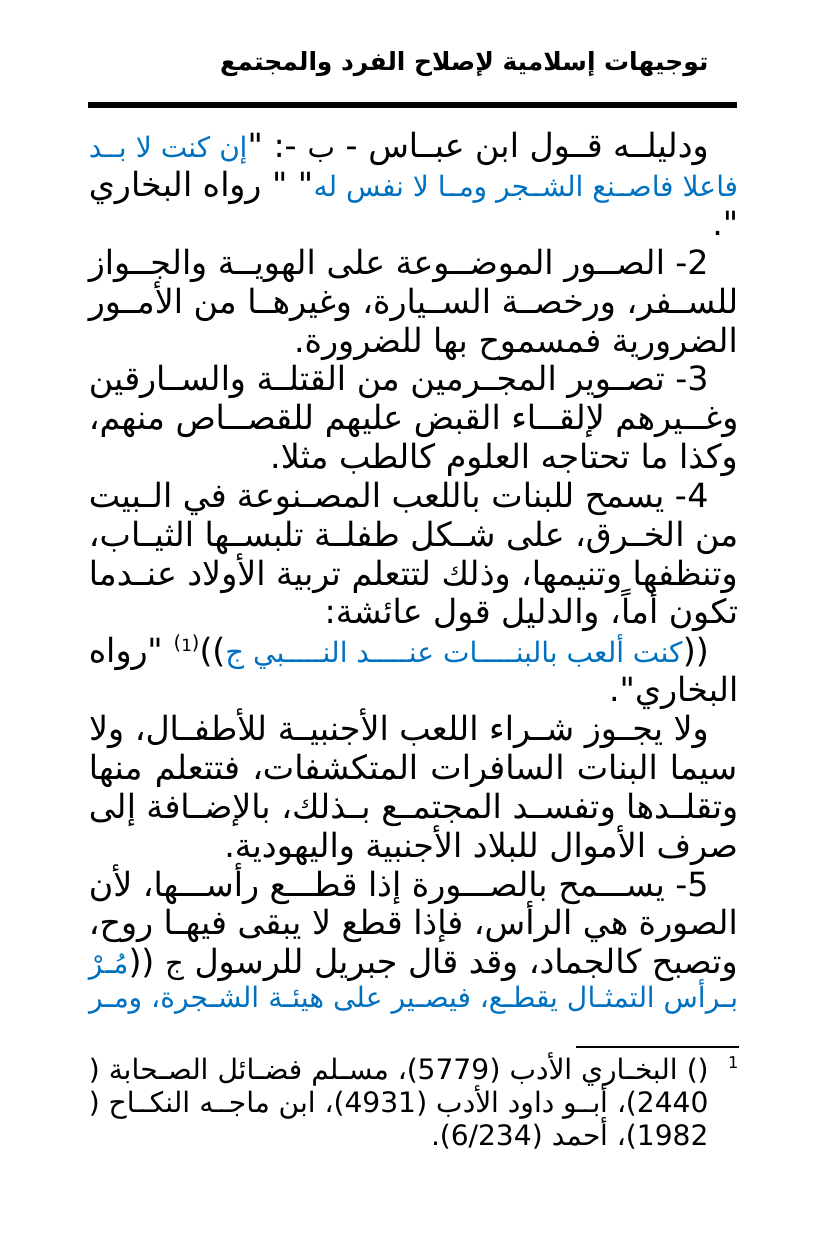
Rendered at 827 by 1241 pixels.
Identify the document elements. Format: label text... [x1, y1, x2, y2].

text 4- يسمح للبنات باللعب المصنوعة في البيت من الخرق، على شكل طفلة تلبسها الثياب، وتنظفها وتنيمها، وذلك لتتعلم تربية الأولاد عندما تكون أماً، والدليل قول عائشة: [89, 476, 738, 632]
text ((كنت ألعب بالبنات عند النبي ج))() "رواه البخاري". [89, 632, 738, 709]
text ودليله قول ابن عباس - ب -: "إن كنت لا بد فاعلا فاصنع الشجر وما لا نفس له" " رواه البخاري ". [89, 127, 738, 243]
text 2- الصور الموضوعة على الهوية والجواز للسفر، ورخصة السيارة، وغيرها من الأمور الضرورية فمسموح بها للضرورة. [89, 243, 738, 360]
text ولا يجوز شراء اللعب الأجنبية للأطفال، ولا سيما البنات السافرات المتكشفات، فتتعلم منها وتقلدها وتفسد المجتمع بذلك، بالإضافة إلى صرف الأموال للبلاد الأجنبية واليهودية. [89, 709, 738, 865]
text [89, 865, 738, 1014]
text 3- تصوير المجرمين من القتلة والسارقين وغيرهم لإلقاء القبض عليهم للقصاص منهم، وكذا ما تحتاجه العلوم كالطب مثلا. [89, 360, 738, 476]
